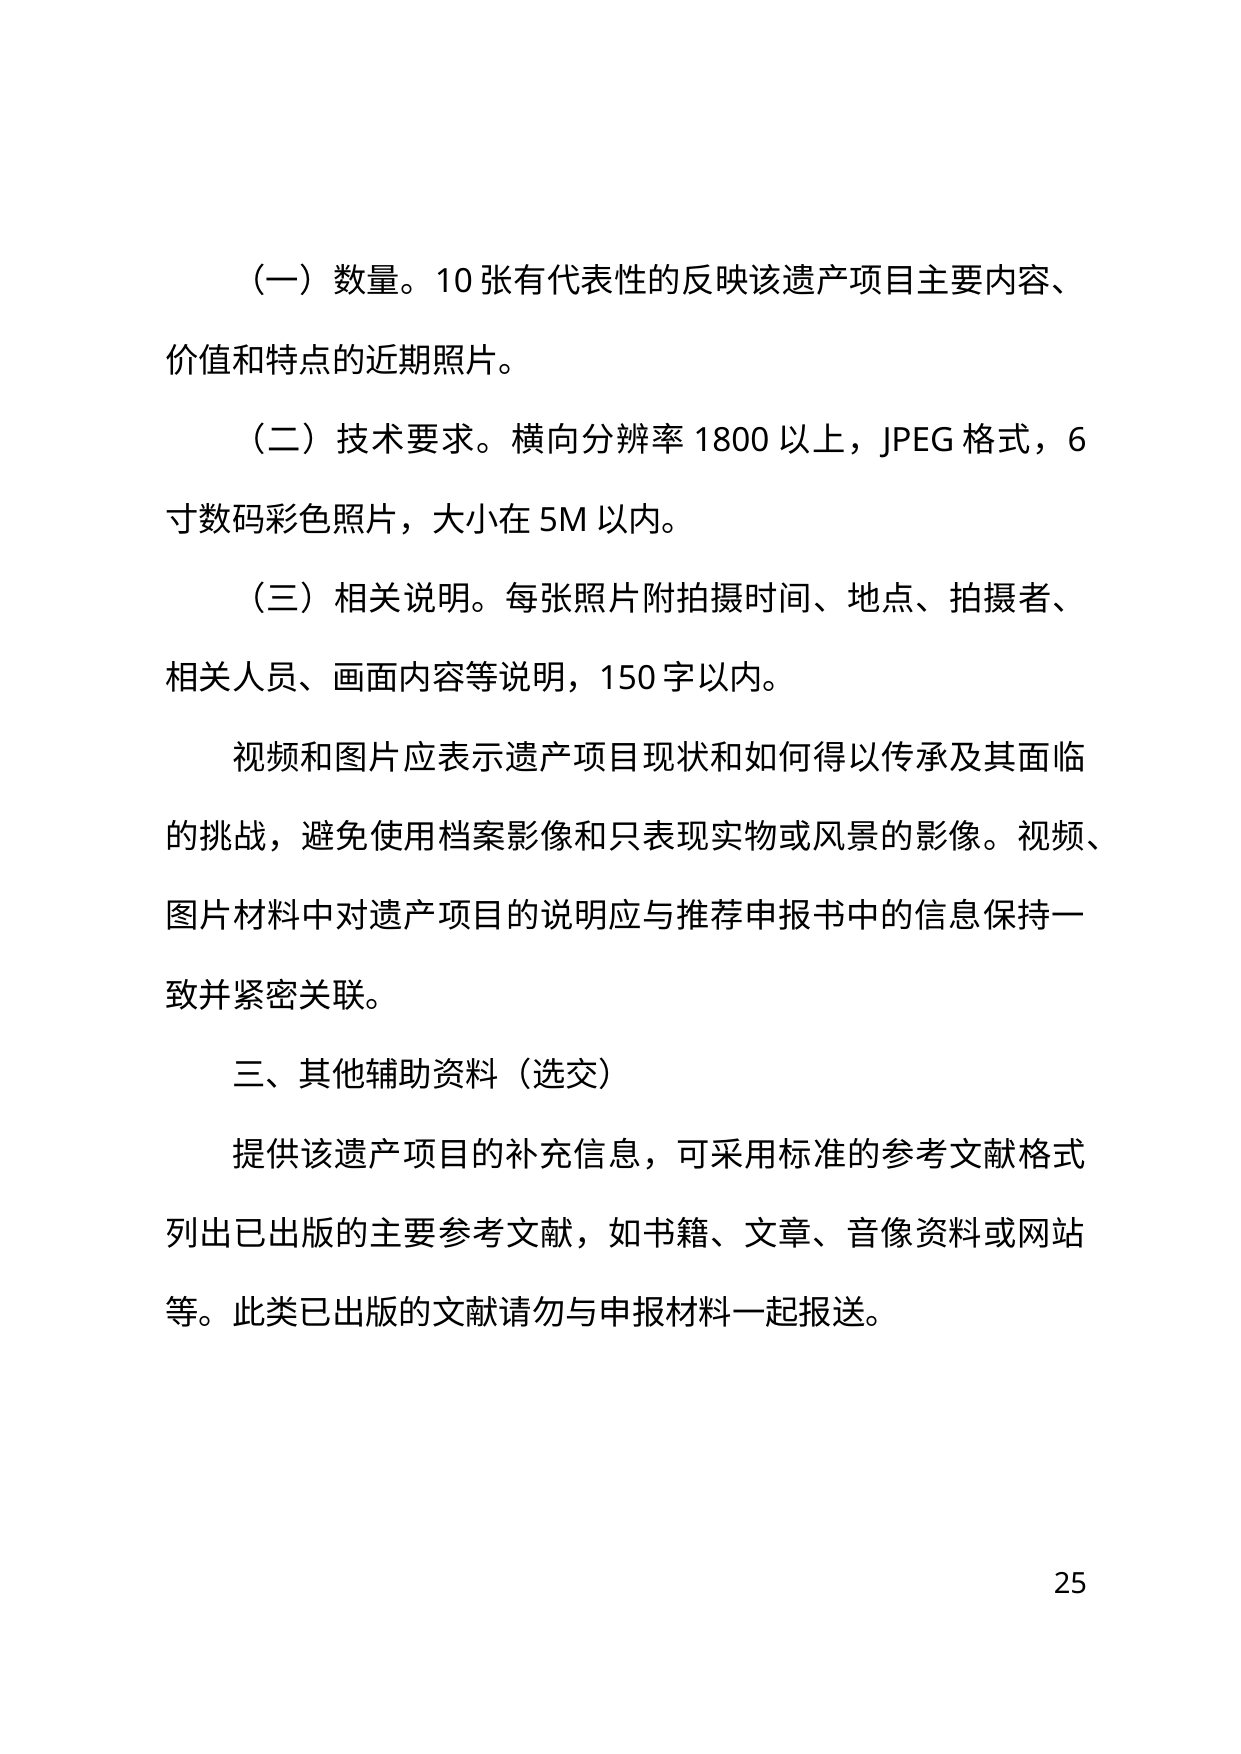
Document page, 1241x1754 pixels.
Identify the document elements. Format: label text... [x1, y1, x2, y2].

text 提供该遗产项目的补充信息，可采用标准的参考文献格式，列出已出版的主要参考文献，如书籍、文章、音像资料或网站等。此类已出版的文献请勿与申报材料一起报送。 [165, 1112, 1087, 1350]
text （三）相关说明。每张照片附拍摄时间、地点、拍摄者、相关人员、画面内容等说明，150字以内。 [165, 556, 1087, 715]
text （一）数量。10张有代表性的反映该遗产项目主要内容、价值和特点的近期照片。 [165, 239, 1087, 397]
text （二）技术要求。横向分辨率1800以上，JPEG格式，6寸数码彩色照片，大小在5M以内。 [165, 397, 1087, 556]
text 视频和图片应表示遗产项目现状和如何得以传承及其面临的挑战，避免使用档案影像和只表现实物或风景的影像。视频、图片材料中对遗产项目的说明应与推荐申报书中的信息保持一致并紧密关联。 [165, 715, 1087, 1032]
text 三、其他辅助资料（选交） [165, 1032, 1087, 1112]
